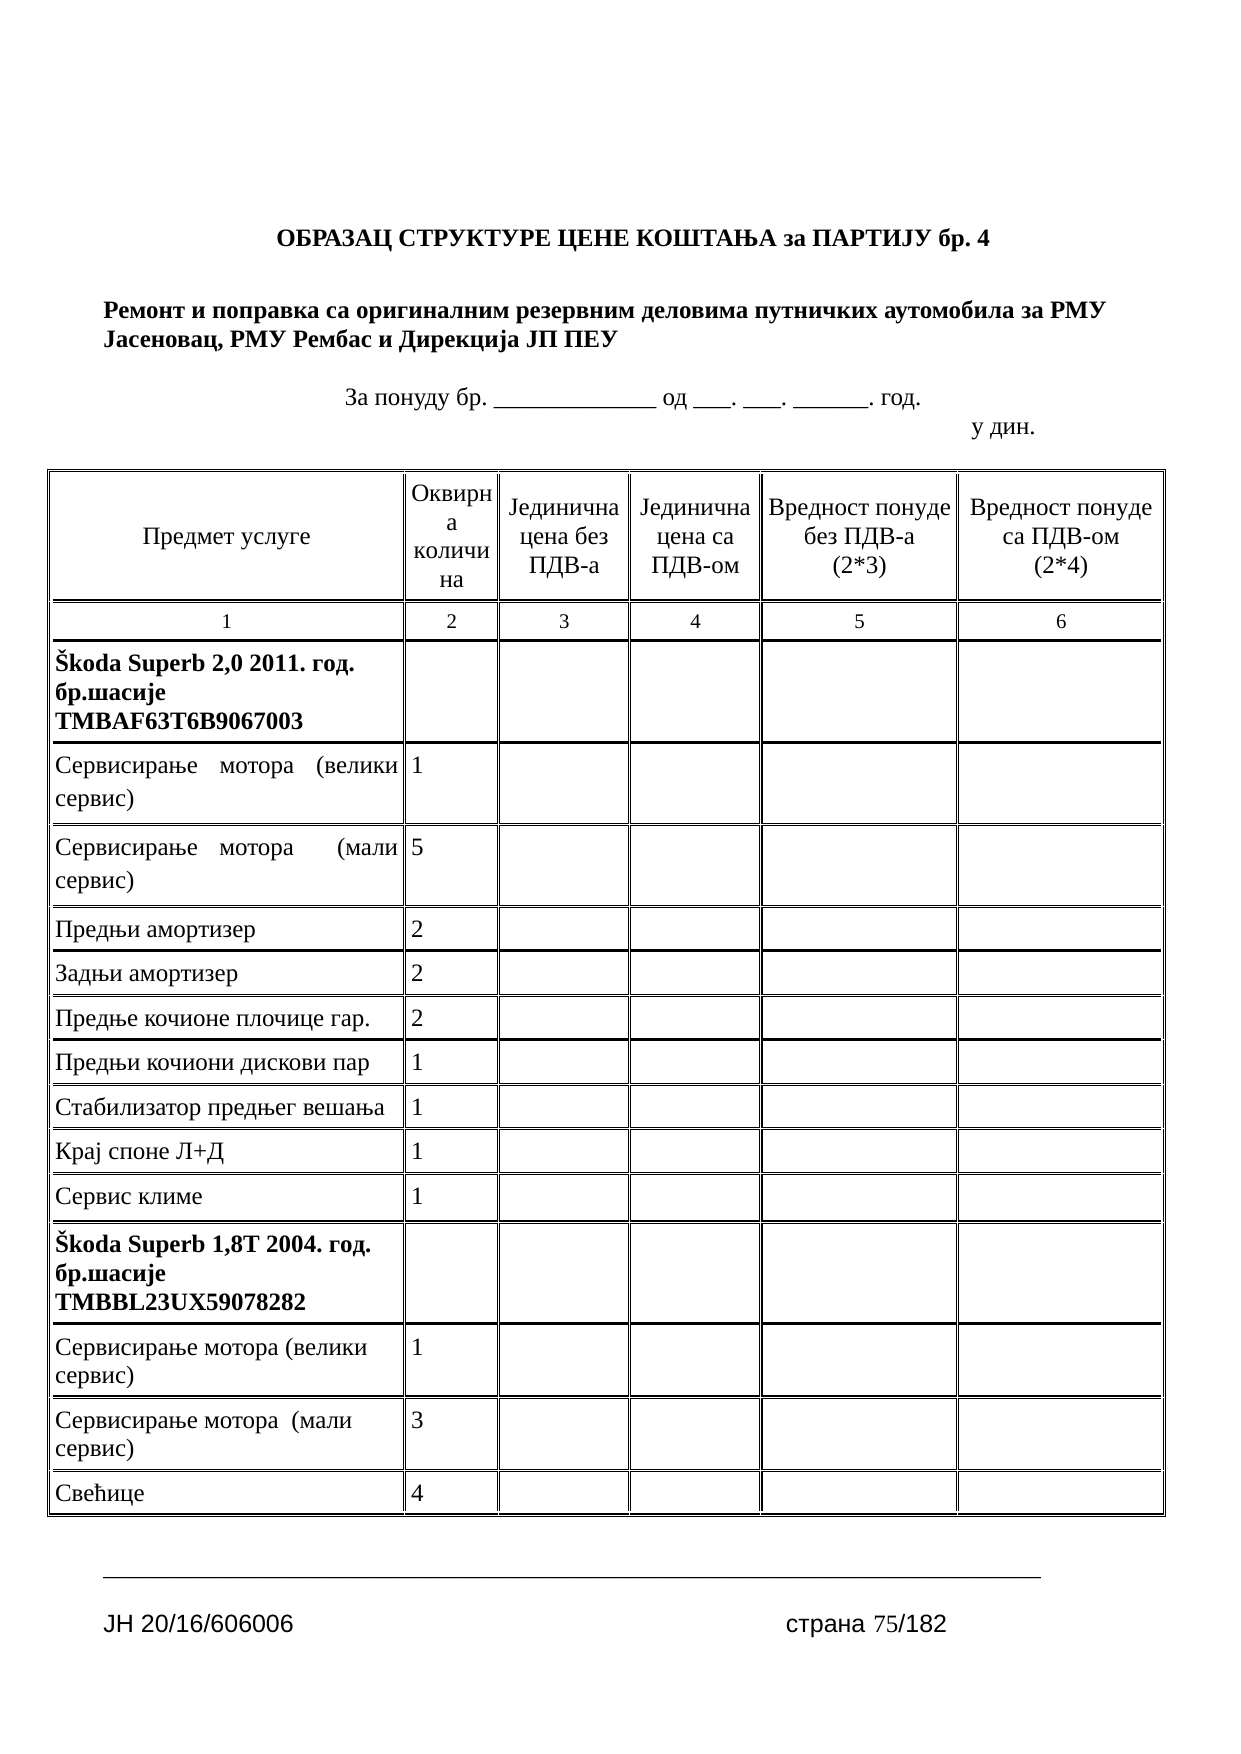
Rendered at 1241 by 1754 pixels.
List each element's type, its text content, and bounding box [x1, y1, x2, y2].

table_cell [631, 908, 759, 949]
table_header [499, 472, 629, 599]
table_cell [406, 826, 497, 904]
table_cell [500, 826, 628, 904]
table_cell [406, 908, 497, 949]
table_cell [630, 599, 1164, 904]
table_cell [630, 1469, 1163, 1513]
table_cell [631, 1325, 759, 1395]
text ОБРАЗАЦ СТРУКТУРЕ ЦЕНЕ КОШТАЊА за ПАРТИЈУ бр. 4 [103, 223, 1162, 252]
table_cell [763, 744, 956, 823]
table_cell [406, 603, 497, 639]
text Ремонт и поправка са оригиналним резервним деловима путничких аутомобила за РМУ Јасеновац, РМУ Рембас и Дирекција ЈП ПЕУ [103, 296, 1162, 353]
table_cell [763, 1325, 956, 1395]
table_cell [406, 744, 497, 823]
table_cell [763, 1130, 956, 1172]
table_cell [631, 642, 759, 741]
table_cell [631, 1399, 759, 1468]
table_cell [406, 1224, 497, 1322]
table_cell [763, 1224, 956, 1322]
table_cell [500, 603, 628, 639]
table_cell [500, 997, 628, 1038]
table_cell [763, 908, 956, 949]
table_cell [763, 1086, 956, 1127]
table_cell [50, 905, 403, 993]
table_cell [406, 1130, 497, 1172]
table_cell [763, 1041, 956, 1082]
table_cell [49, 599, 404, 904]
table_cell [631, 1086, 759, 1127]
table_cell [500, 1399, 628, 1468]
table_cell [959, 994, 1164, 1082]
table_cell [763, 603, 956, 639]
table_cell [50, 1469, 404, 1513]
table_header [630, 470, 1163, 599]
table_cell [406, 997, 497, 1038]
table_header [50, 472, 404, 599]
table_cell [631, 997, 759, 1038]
text За понуду бр. _____________ од ___. ___. ______. год. [103, 382, 1162, 411]
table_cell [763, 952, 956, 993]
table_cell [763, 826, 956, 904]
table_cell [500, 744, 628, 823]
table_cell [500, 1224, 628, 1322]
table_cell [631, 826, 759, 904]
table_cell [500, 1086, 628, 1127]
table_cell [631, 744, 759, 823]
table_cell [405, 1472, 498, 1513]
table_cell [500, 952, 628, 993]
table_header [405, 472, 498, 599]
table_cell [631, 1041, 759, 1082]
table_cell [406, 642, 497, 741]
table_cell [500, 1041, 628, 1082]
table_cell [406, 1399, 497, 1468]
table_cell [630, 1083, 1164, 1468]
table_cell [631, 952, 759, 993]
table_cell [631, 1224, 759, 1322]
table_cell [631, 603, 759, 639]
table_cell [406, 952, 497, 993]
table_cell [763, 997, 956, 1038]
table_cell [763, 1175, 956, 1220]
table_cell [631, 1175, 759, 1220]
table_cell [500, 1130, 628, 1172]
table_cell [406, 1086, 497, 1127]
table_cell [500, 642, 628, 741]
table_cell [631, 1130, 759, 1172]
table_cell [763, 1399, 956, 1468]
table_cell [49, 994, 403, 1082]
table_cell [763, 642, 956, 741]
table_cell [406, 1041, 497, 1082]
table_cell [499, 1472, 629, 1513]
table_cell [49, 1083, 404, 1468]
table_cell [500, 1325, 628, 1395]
text у дин. [103, 411, 1162, 440]
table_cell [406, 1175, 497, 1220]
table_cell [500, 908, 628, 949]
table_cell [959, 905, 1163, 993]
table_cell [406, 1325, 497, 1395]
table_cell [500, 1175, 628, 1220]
